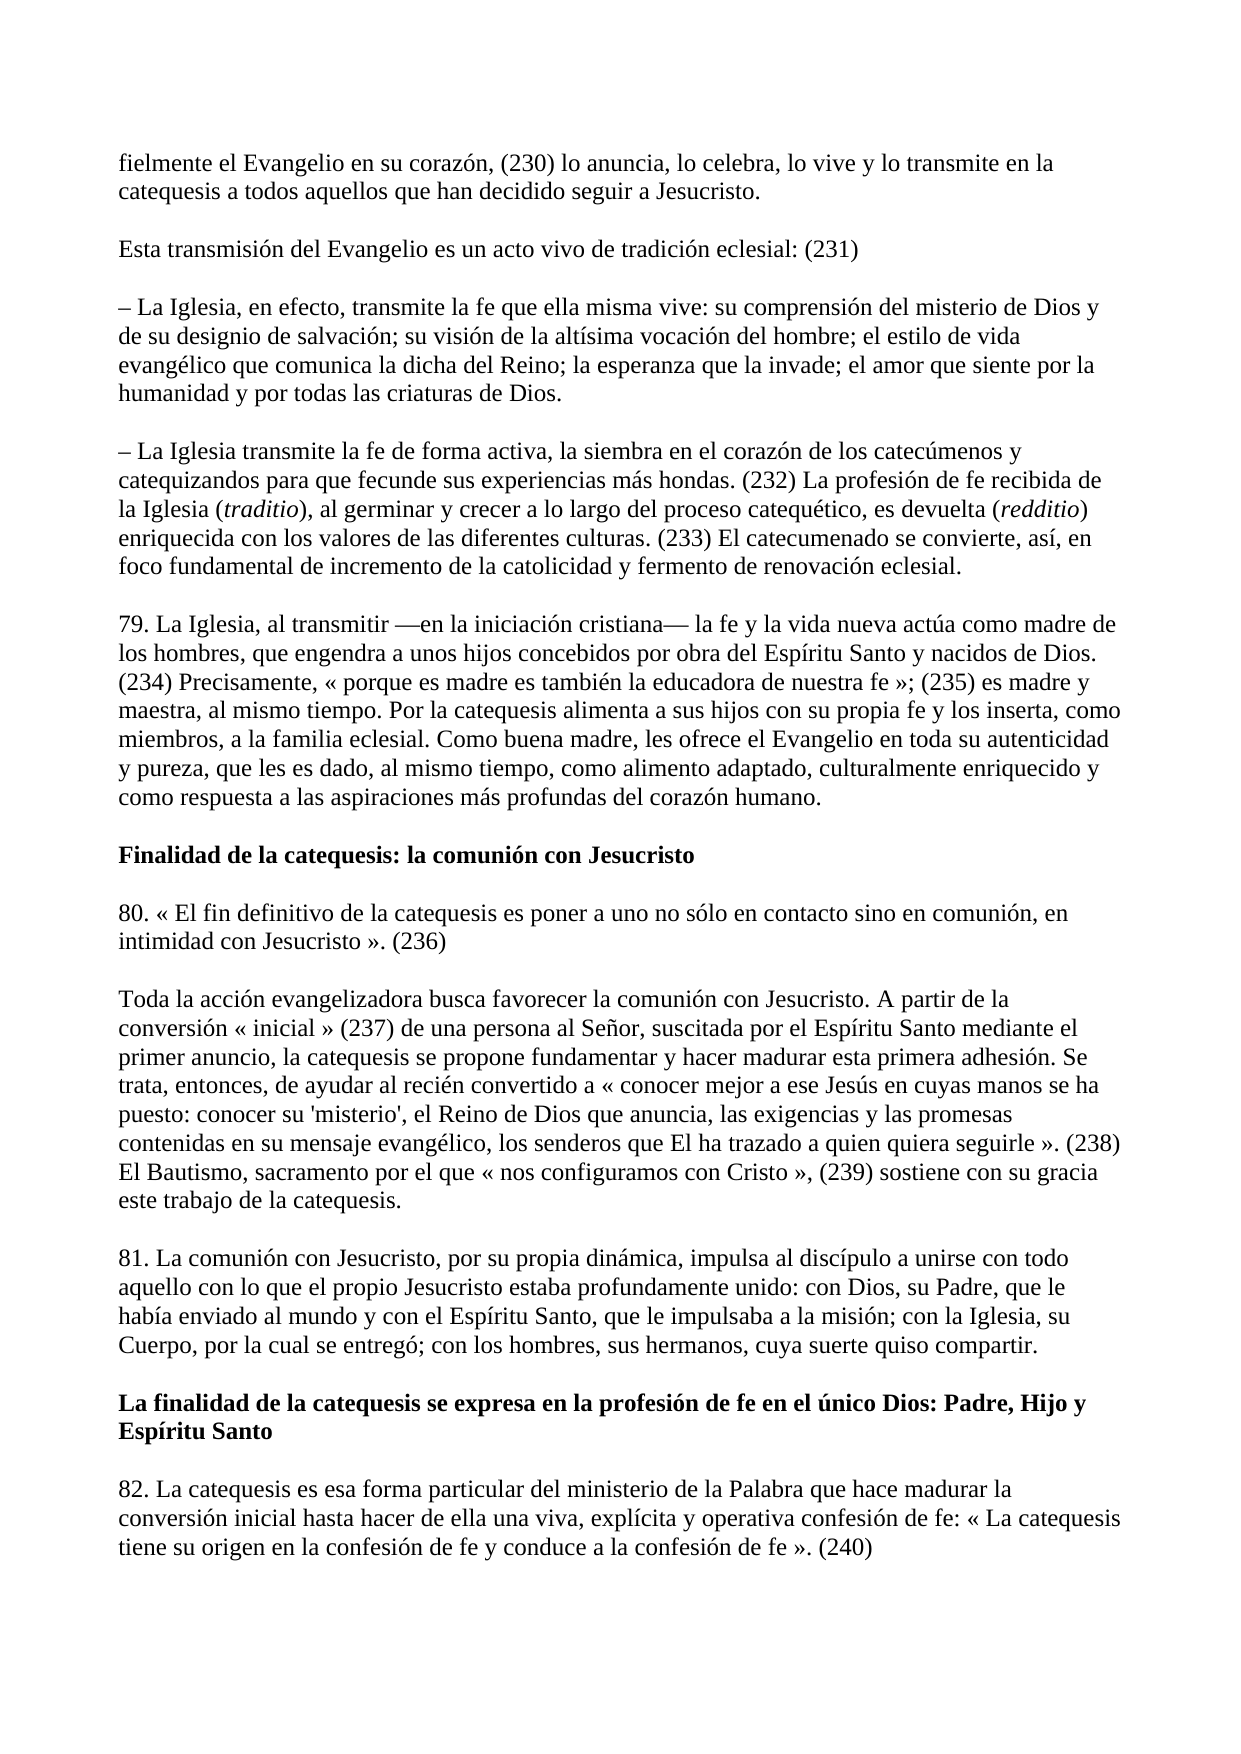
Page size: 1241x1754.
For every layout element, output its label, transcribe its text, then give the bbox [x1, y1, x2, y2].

text Finalidad de la catequesis: la comunión con Jesucristo [118, 840, 1122, 868]
text – La Iglesia transmite la fe de forma activa, la siembra en el corazón de los catecúmenos y catequizandos para que fecunde sus experiencias más hondas. (232) La profesión de fe recibida de la Iglesia (traditio), al germinar y crecer a lo largo del proceso catequético, es devuelta (redditio) enriquecida con los valores de las diferentes culturas. (233) El catecumenado se convierte, así, en foco fundamental de incremento de la catolicidad y fermento de renovación eclesial. [118, 436, 1122, 580]
text 81. La comunión con Jesucristo, por su propia dinámica, impulsa al discípulo a unirse con todo aquello con lo que el propio Jesucristo estaba profundamente unido: con Dios, su Padre, que le había enviado al mundo y con el Espíritu Santo, que le impulsaba a la misión; con la Iglesia, su Cuerpo, por la cual se entregó; con los hombres, sus hermanos, cuya suerte quiso compartir. [118, 1243, 1122, 1358]
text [118, 148, 1122, 205]
text Toda la acción evangelizadora busca favorecer la comunión con Jesucristo. A partir de la conversión « inicial » (237) de una persona al Señor, suscitada por el Espíritu Santo mediante el primer anuncio, la catequesis se propone fundamentar y hacer madurar esta primera adhesión. Se trata, entonces, de ayudar al recién convertido a « conocer mejor a ese Jesús en cuyas manos se ha puesto: conocer su 'misterio', el Reino de Dios que anuncia, las exigencias y las promesas contenidas en su mensaje evangélico, los senderos que El ha trazado a quien quiera seguirle ». (238) El Bautismo, sacramento por el que « nos configuramos con Cristo », (239) sostiene con su gracia este trabajo de la catequesis. [118, 984, 1122, 1214]
text Esta transmisión del Evangelio es un acto vivo de tradición eclesial: (231) [118, 234, 1122, 263]
text 82. La catequesis es esa forma particular del ministerio de la Palabra que hace madurar la conversión inicial hasta hacer de ella una viva, explícita y operativa confesión de fe: « La catequesis tiene su origen en la confesión de fe y conduce a la confesión de fe ». (240) [118, 1474, 1122, 1561]
text – La Iglesia, en efecto, transmite la fe que ella misma vive: su comprensión del misterio de Dios y de su designio de salvación; su visión de la altísima vocación del hombre; el estilo de vida evangélico que comunica la dicha del Reino; la esperanza que la invade; el amor que siente por la humanidad y por todas las criaturas de Dios. [118, 292, 1122, 407]
text 79. La Iglesia, al transmitir —en la iniciación cristiana— la fe y la vida nueva actúa como madre de los hombres, que engendra a unos hijos concebidos por obra del Espíritu Santo y nacidos de Dios. (234) Precisamente, « porque es madre es también la educadora de nuestra fe »; (235) es madre y maestra, al mismo tiempo. Por la catequesis alimenta a sus hijos con su propia fe y los inserta, como miembros, a la familia eclesial. Como buena madre, les ofrece el Evangelio en toda su autenticidad y pureza, que les es dado, al mismo tiempo, como alimento adaptado, culturalmente enriquecido y como respuesta a las aspiraciones más profundas del corazón humano. [118, 609, 1122, 811]
text 80. « El fin definitivo de la catequesis es poner a uno no sólo en contacto sino en comunión, en intimidad con Jesucristo ». (236) [118, 898, 1122, 955]
text La finalidad de la catequesis se expresa en la profesión de fe en el único Dios: Padre, Hijo y Espíritu Santo [118, 1388, 1122, 1445]
